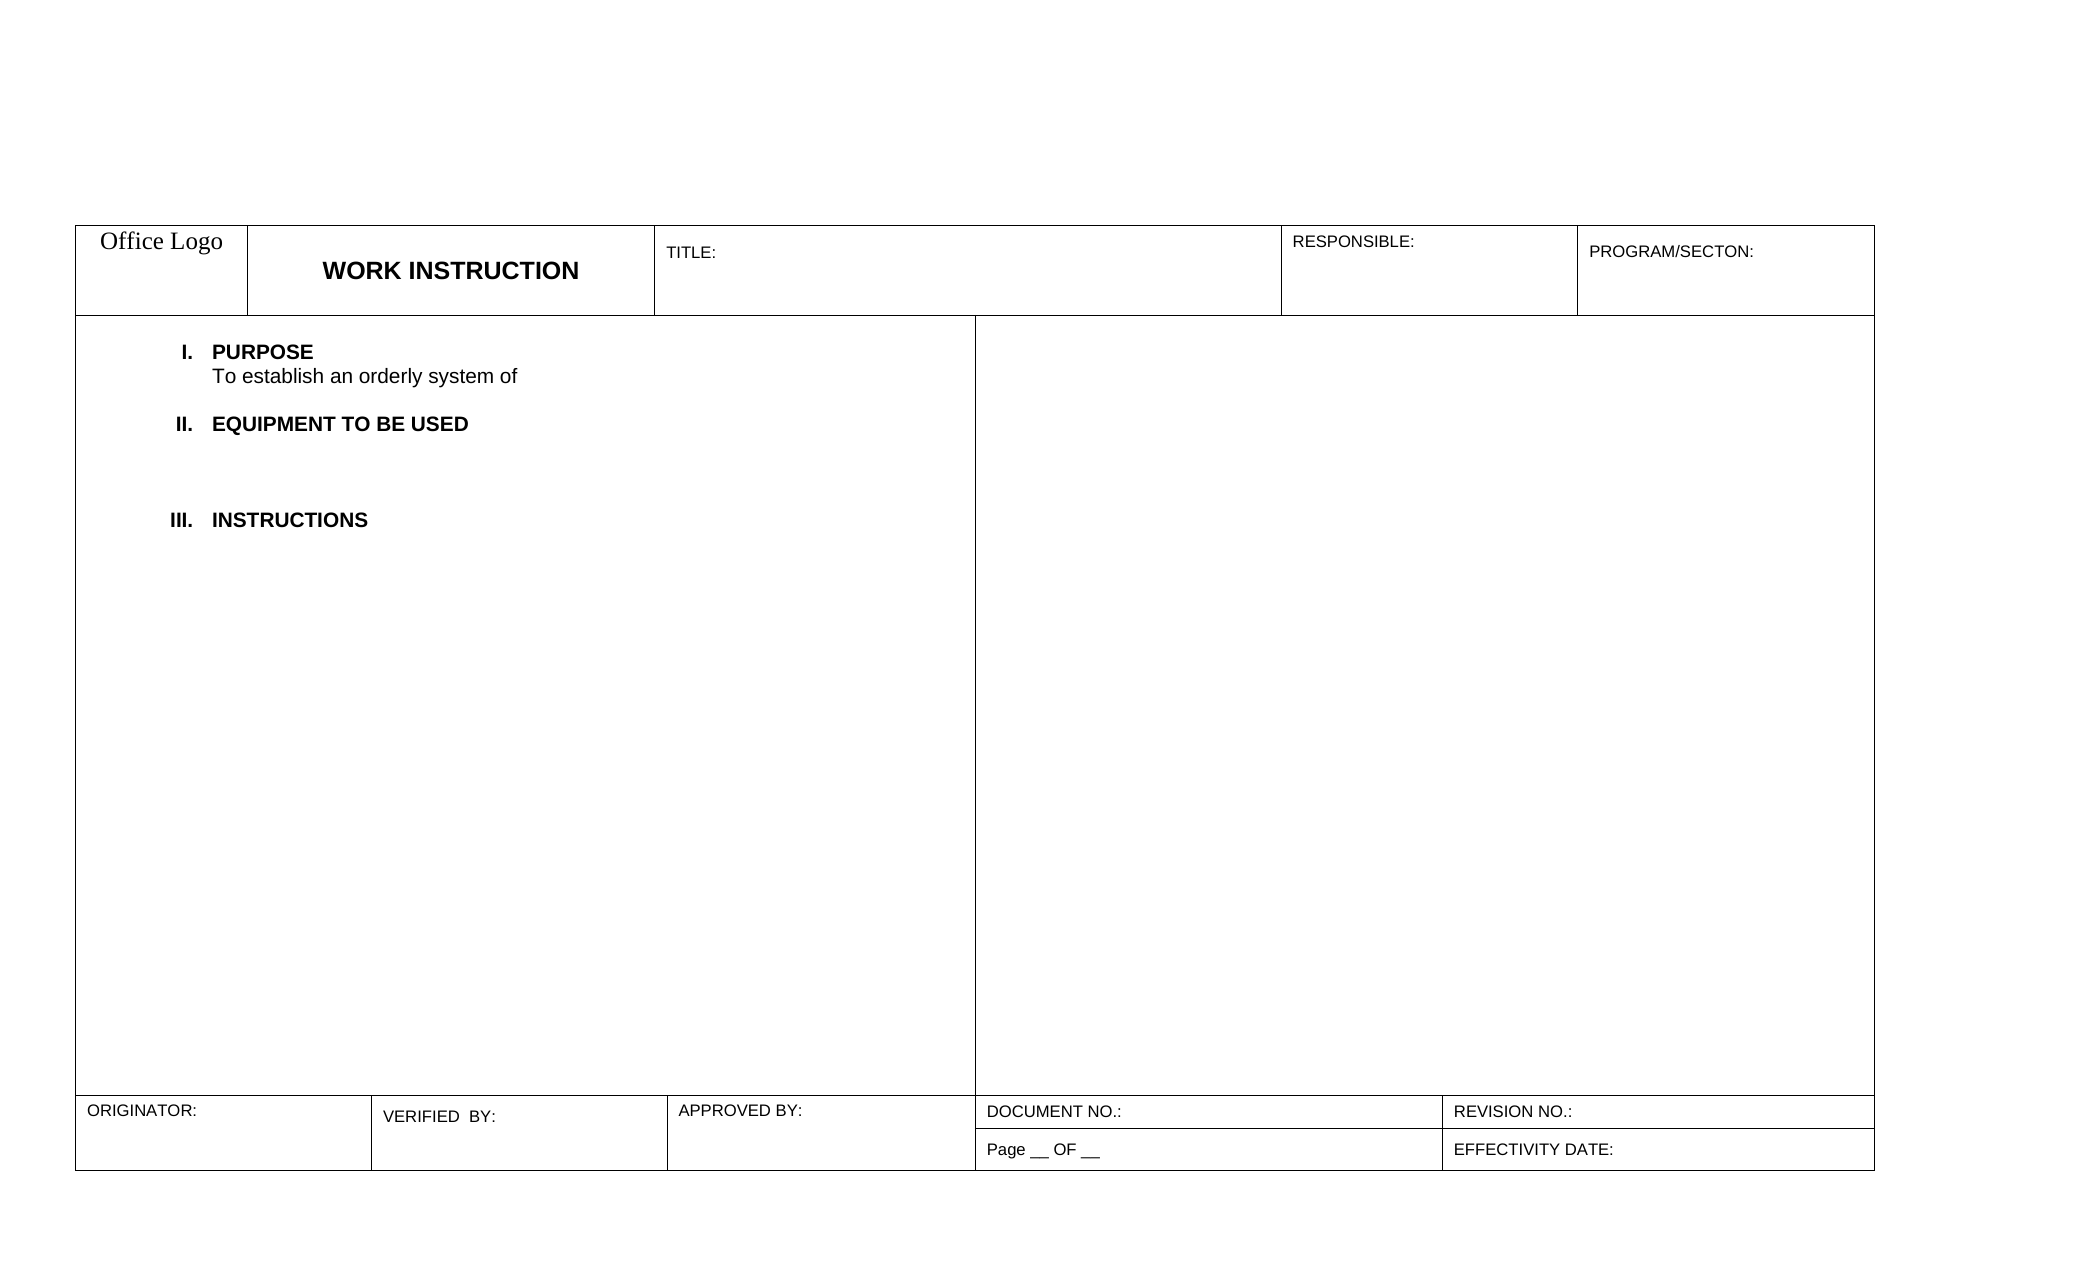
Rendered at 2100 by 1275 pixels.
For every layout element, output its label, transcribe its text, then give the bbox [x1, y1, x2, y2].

table_cell EFFECTIVITY DATE: [1443, 1129, 1874, 1170]
table_header TITLE: [655, 226, 1281, 315]
table_header Office Logo [76, 226, 247, 315]
table_cell Page __ OF __ [976, 1129, 1442, 1170]
table_cell REVISION NO.: [1443, 1096, 1874, 1128]
table_header RESPONSIBLE: [1282, 226, 1577, 315]
table_cell VERIFIED BY: [372, 1096, 667, 1170]
table_cell APPROVED BY: [668, 1096, 975, 1170]
table_cell ORIGINATOR: [76, 1096, 371, 1170]
table_cell [976, 316, 1874, 1095]
table_cell PURPOSE To establish an orderly system of EQUIPMENT TO BE USED INSTRUCTIONS [76, 316, 975, 1095]
table_header PROGRAM/SECTON: [1578, 226, 1874, 315]
table_cell DOCUMENT NO.: [976, 1096, 1442, 1128]
table_header WORK INSTRUCTION [248, 226, 654, 315]
